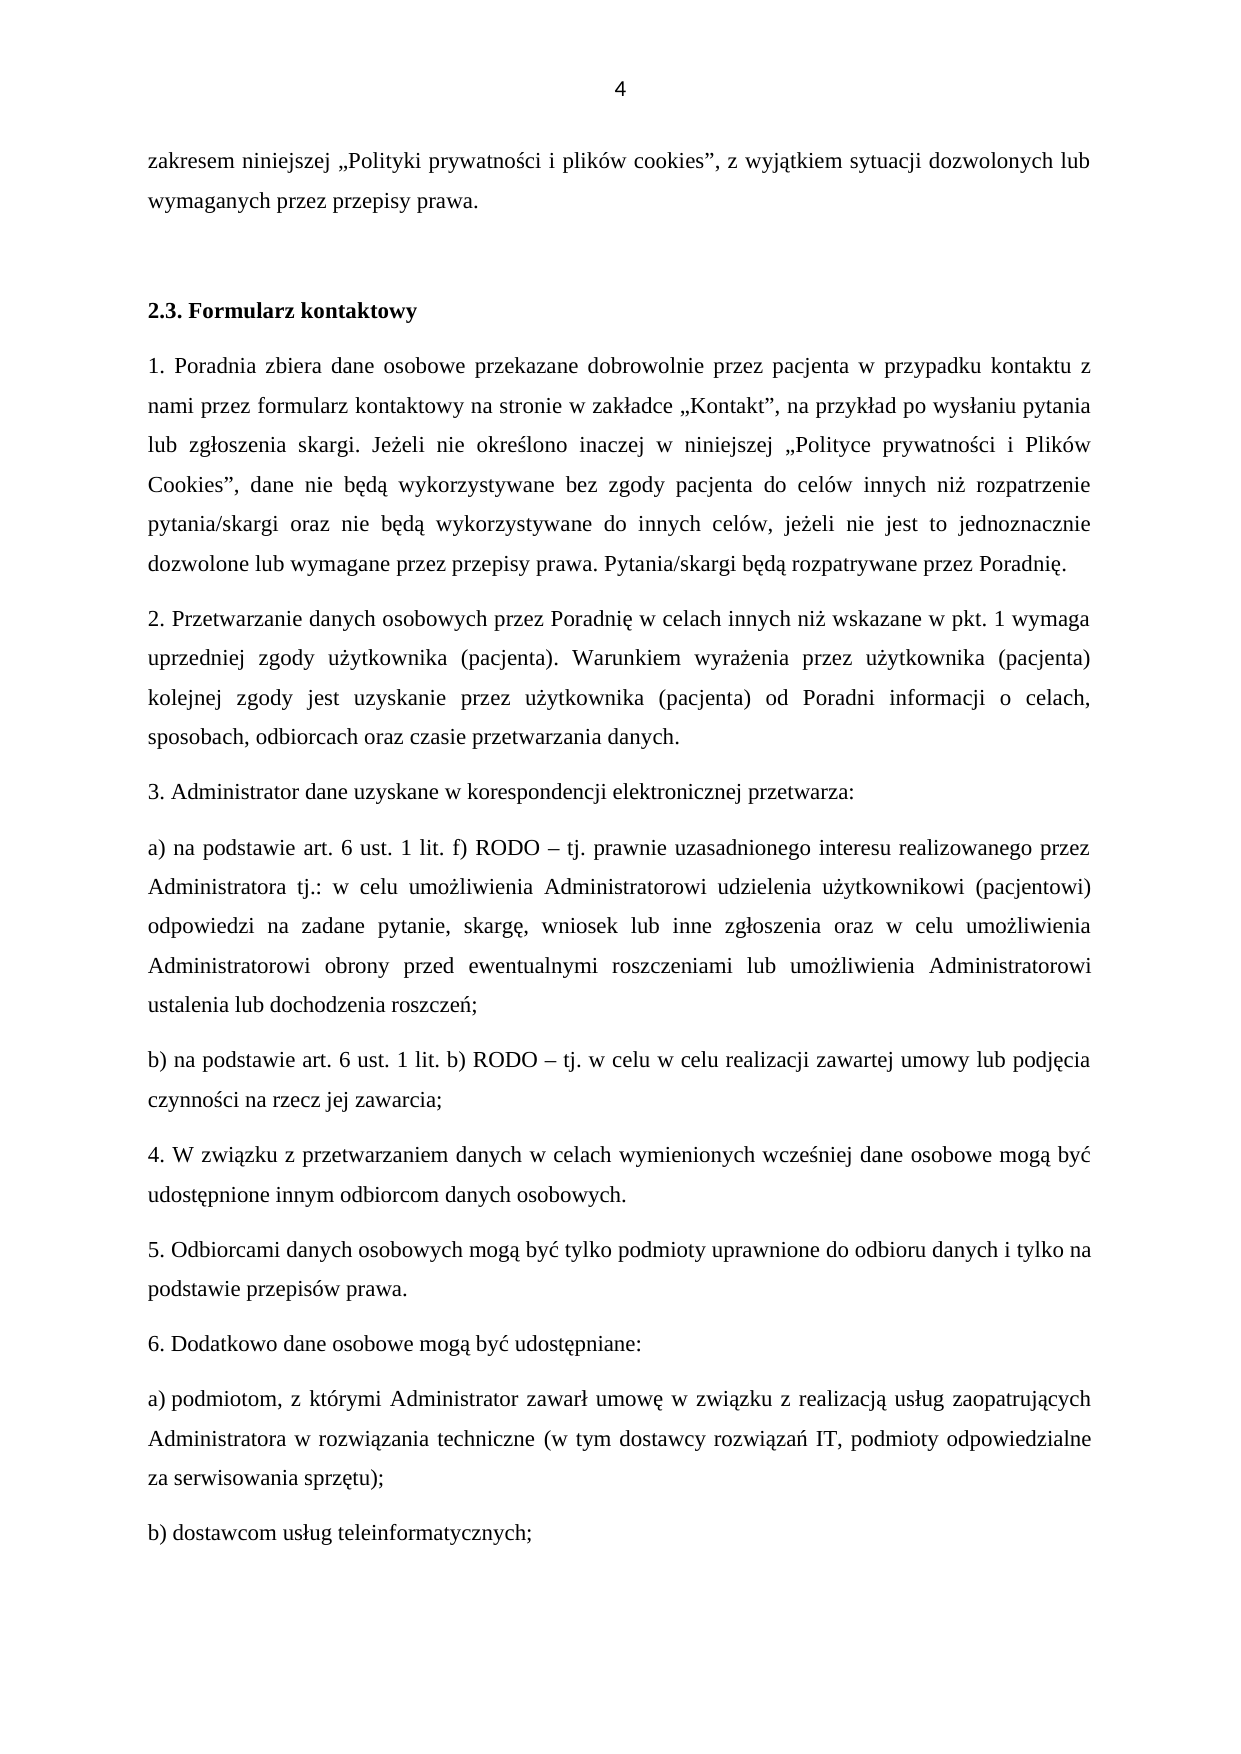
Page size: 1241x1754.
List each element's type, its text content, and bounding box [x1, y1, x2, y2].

text 5. Odbiorcami danych osobowych mogą być tylko podmioty uprawnione do odbioru danych i tylko na podstawie przepisów prawa. [148, 1236, 1093, 1302]
text 2.3. Formularz kontaktowy [148, 297, 1093, 324]
text b) dostawcom usług teleinformatycznych; [148, 1519, 1093, 1546]
text 3. Administrator dane uzyskane w korespondencji elektronicznej przetwarza: [148, 778, 1093, 805]
text 6. Dodatkowo dane osobowe mogą być udostępniane: [148, 1330, 1093, 1357]
text 2. Przetwarzanie danych osobowych przez Poradnię w celach innych niż wskazane w pkt. 1 wymaga uprzedniej zgody użytkownika (pacjenta). Warunkiem wyrażenia przez użytkownika (pacjenta) kolejnej zgody jest uzyskanie przez użytkownika (pacjenta) od Poradni informacji o celach, sposobach, odbiorcach oraz czasie przetwarzania danych. [148, 605, 1093, 750]
text 4. W związku z przetwarzaniem danych w celach wymienionych wcześniej dane osobowe mogą być udostępnione innym odbiorcom danych osobowych. [148, 1141, 1093, 1207]
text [148, 148, 1093, 213]
text a) na podstawie art. 6 ust. 1 lit. f) RODO – tj. prawnie uzasadnionego interesu realizowanego przez Administratora tj.: w celu umożliwienia Administratorowi udzielenia użytkownikowi (pacjentowi) odpowiedzi na zadane pytanie, skargę, wniosek lub inne zgłoszenia oraz w celu umożliwienia Administratorowi obrony przed ewentualnymi roszczeniami lub umożliwienia Administratorowi ustalenia lub dochodzenia roszczeń; [148, 833, 1093, 1018]
text b) na podstawie art. 6 ust. 1 lit. b) RODO – tj. w celu w celu realizacji zawartej umowy lub podjęcia czynności na rzecz jej zawarcia; [148, 1047, 1093, 1112]
text a) podmiotom, z którymi Administrator zawarł umowę w związku z realizacją usług zaopatrujących Administratora w rozwiązania techniczne (w tym dostawcy rozwiązań IT, podmioty odpowiedzialne za serwisowania sprzętu); [148, 1385, 1093, 1491]
text 1. Poradnia zbiera dane osobowe przekazane dobrowolnie przez pacjenta w przypadku kontaktu z nami przez formularz kontaktowy na stronie w zakładce „Kontakt”, na przykład po wysłaniu pytania lub zgłoszenia skargi. Jeżeli nie określono inaczej w niniejszej „Polityce prywatności i Plików Cookies”, dane nie będą wykorzystywane bez zgody pacjenta do celów innych niż rozpatrzenie pytania/skargi oraz nie będą wykorzystywane do innych celów, jeżeli nie jest to jednoznacznie dozwolone lub wymagane przez przepisy prawa. Pytania/skargi będą rozpatrywane przez Poradnię. [148, 352, 1093, 576]
